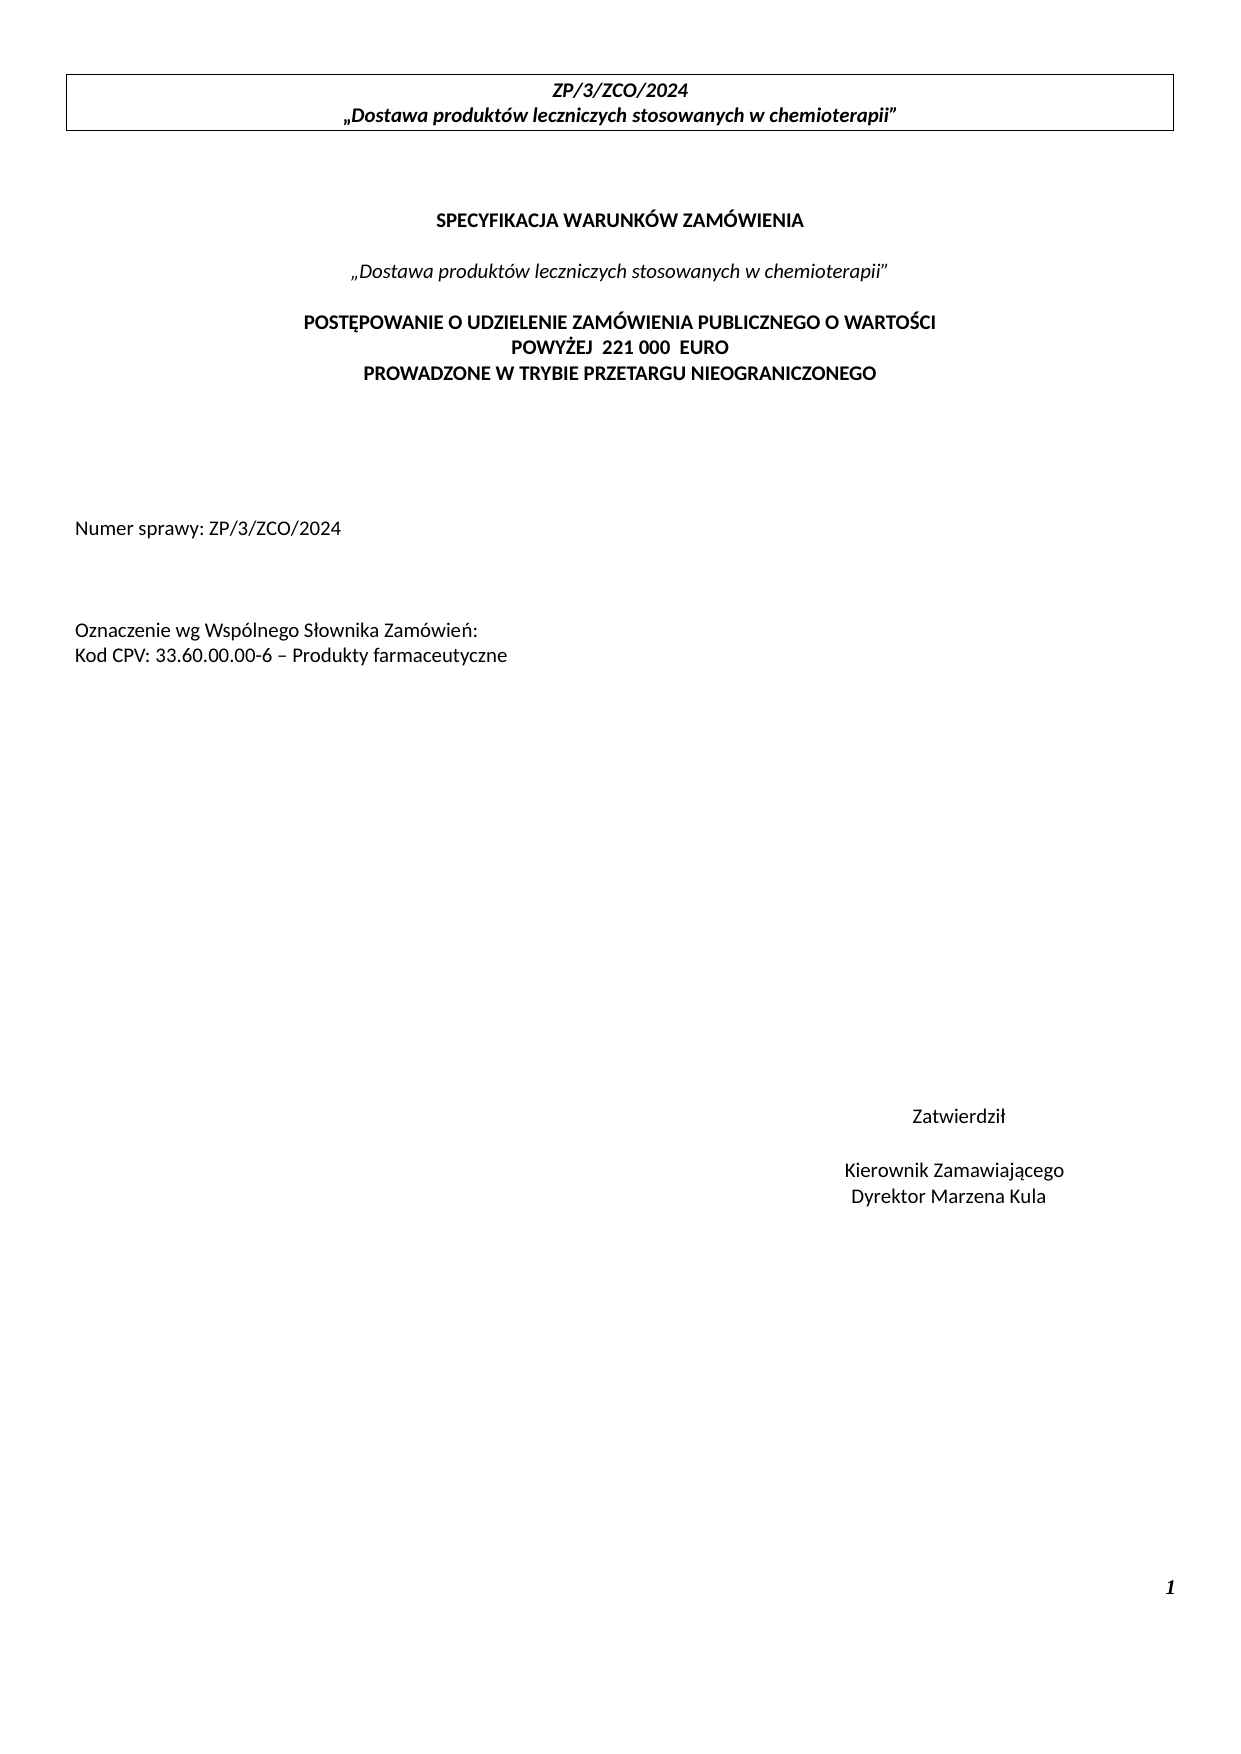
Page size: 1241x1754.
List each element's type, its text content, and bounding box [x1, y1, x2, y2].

text „Dostawa produktów leczniczych stosowanych w chemioterapii” [75, 258, 1165, 283]
text POSTĘPOWANIE O UDZIELENIE ZAMÓWIENIA PUBLICZNEGO O WARTOŚCI [75, 309, 1165, 334]
text SPECYFIKACJA WARUNKÓW ZAMÓWIENIA [75, 207, 1165, 233]
text Numer sprawy: ZP/3/ZCO/2024 [75, 516, 1165, 541]
text PROWADZONE W TRYBIE PRZETARGU NIEOGRANICZONEGO [75, 360, 1165, 385]
text POWYŻEJ 221 000 EURO [75, 334, 1165, 360]
text Kierownik Zamawiającego [75, 1158, 1064, 1183]
text Dyrektor Marzena Kula [75, 1183, 1064, 1208]
text Kod CPV: 33.60.00.00-6 – Produkty farmaceutyczne [75, 643, 1165, 668]
text Oznaczenie wg Wspólnego Słownika Zamówień: [75, 617, 1165, 643]
text Zatwierdził [75, 1103, 1005, 1129]
